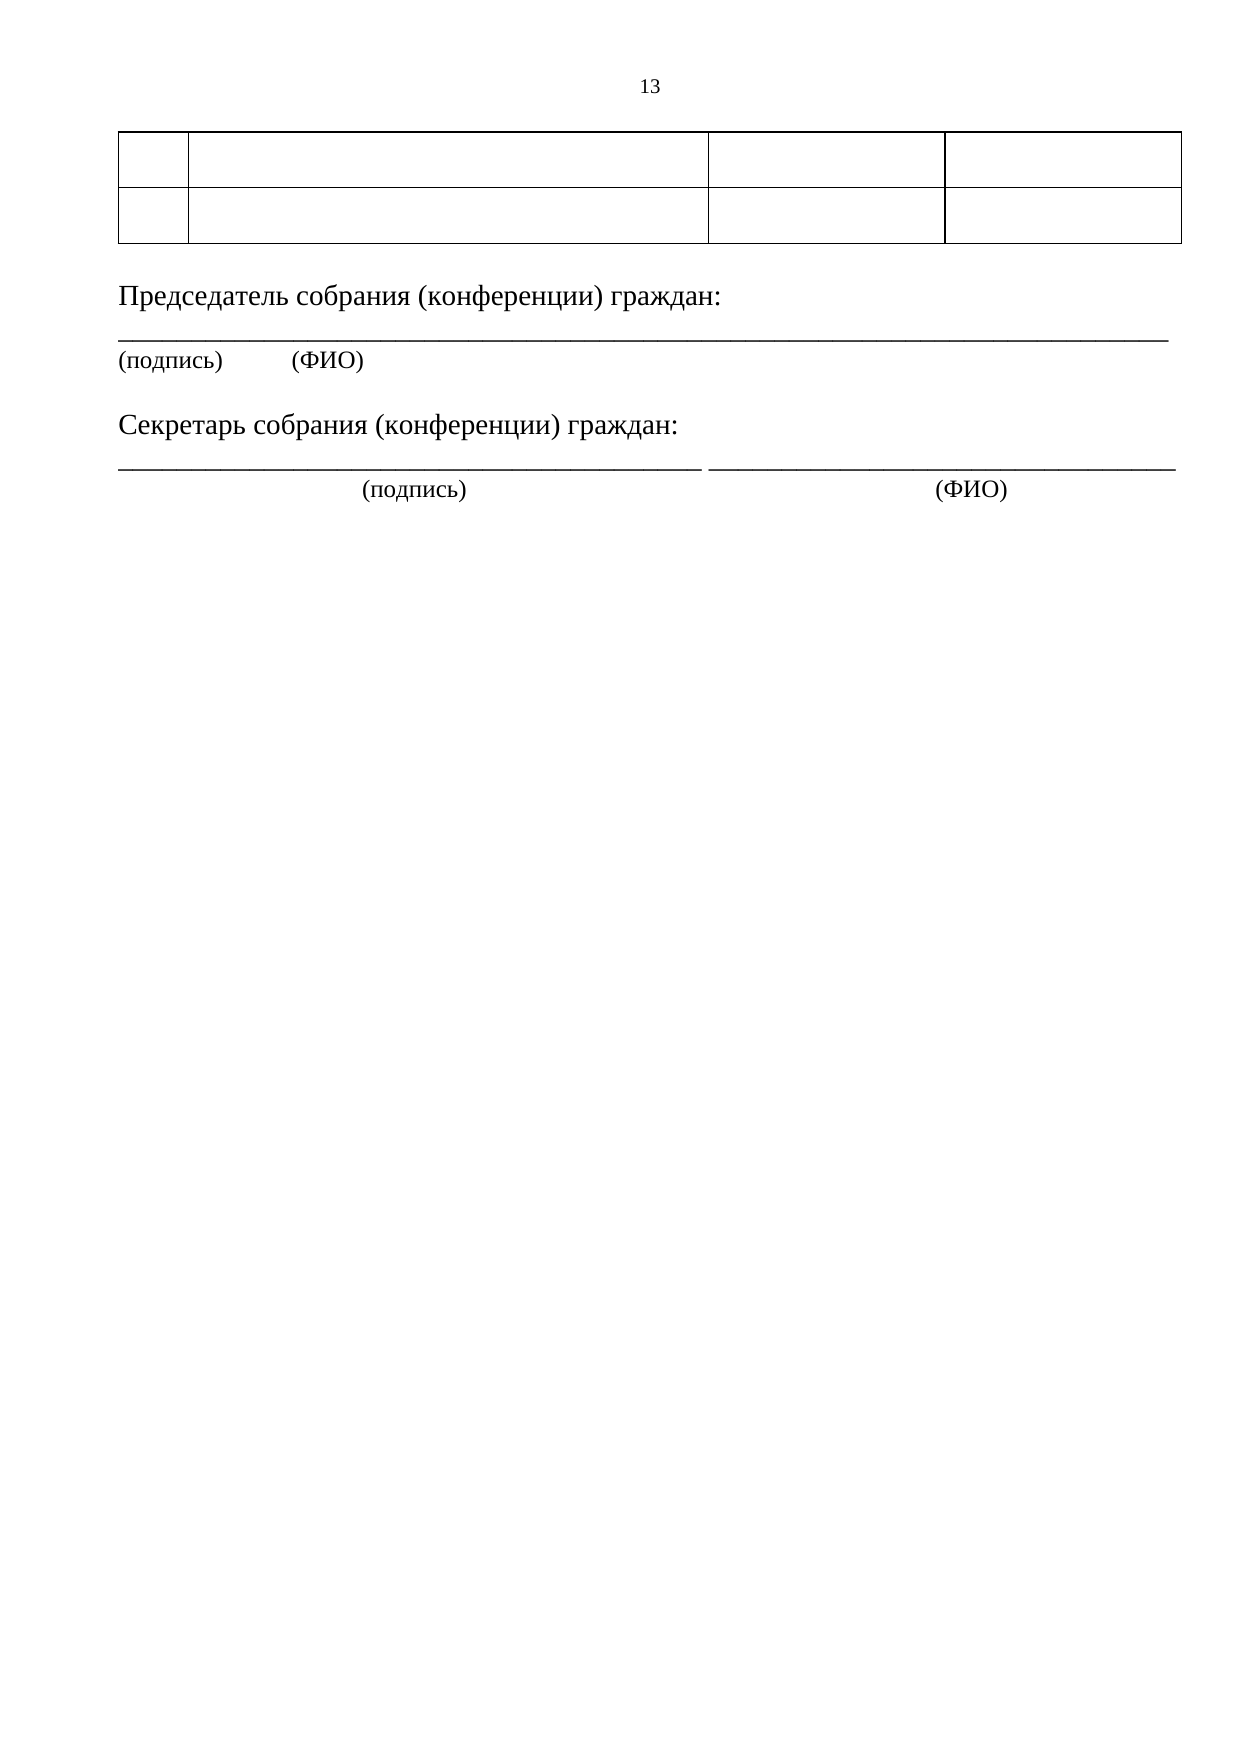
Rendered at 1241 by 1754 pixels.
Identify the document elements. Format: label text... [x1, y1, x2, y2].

table_cell [709, 133, 944, 187]
table_cell [709, 188, 944, 243]
text (подпись) (ФИО) [118, 474, 1181, 503]
table_cell [946, 133, 1181, 187]
text (подпись) (ФИО) [118, 345, 1181, 373]
table_cell [946, 188, 1181, 243]
table_cell [189, 188, 708, 243]
text Председатель собрания (конференции) граждан: ________________________________________________________________________ [118, 278, 1181, 345]
table_cell [119, 188, 188, 243]
text Секретарь собрания (конференции) граждан: ________________________________________ ________________________________ [118, 407, 1181, 474]
table_cell [189, 133, 708, 187]
table_cell [119, 133, 188, 187]
